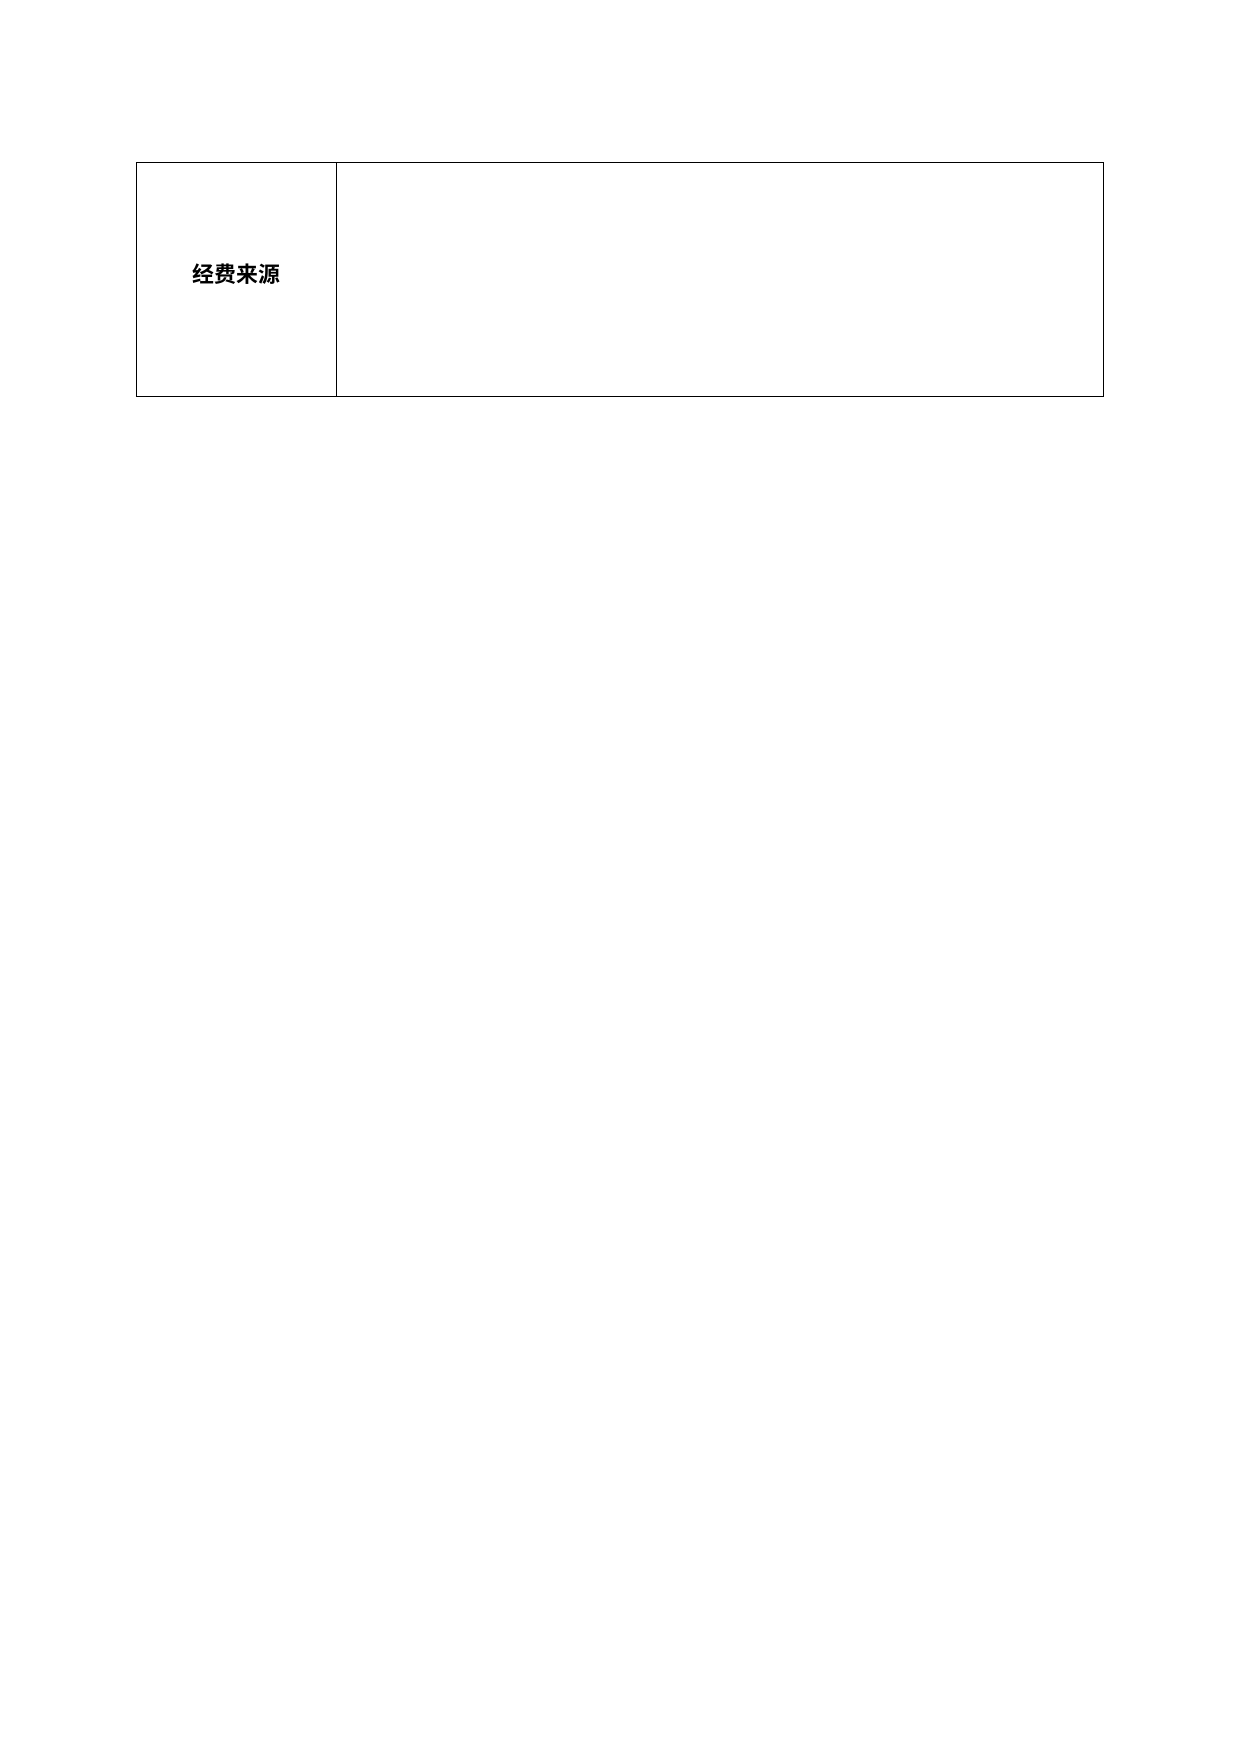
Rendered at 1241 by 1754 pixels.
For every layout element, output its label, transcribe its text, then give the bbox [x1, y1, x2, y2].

table_cell [337, 163, 1103, 396]
table_cell 经费来源 [137, 163, 336, 396]
